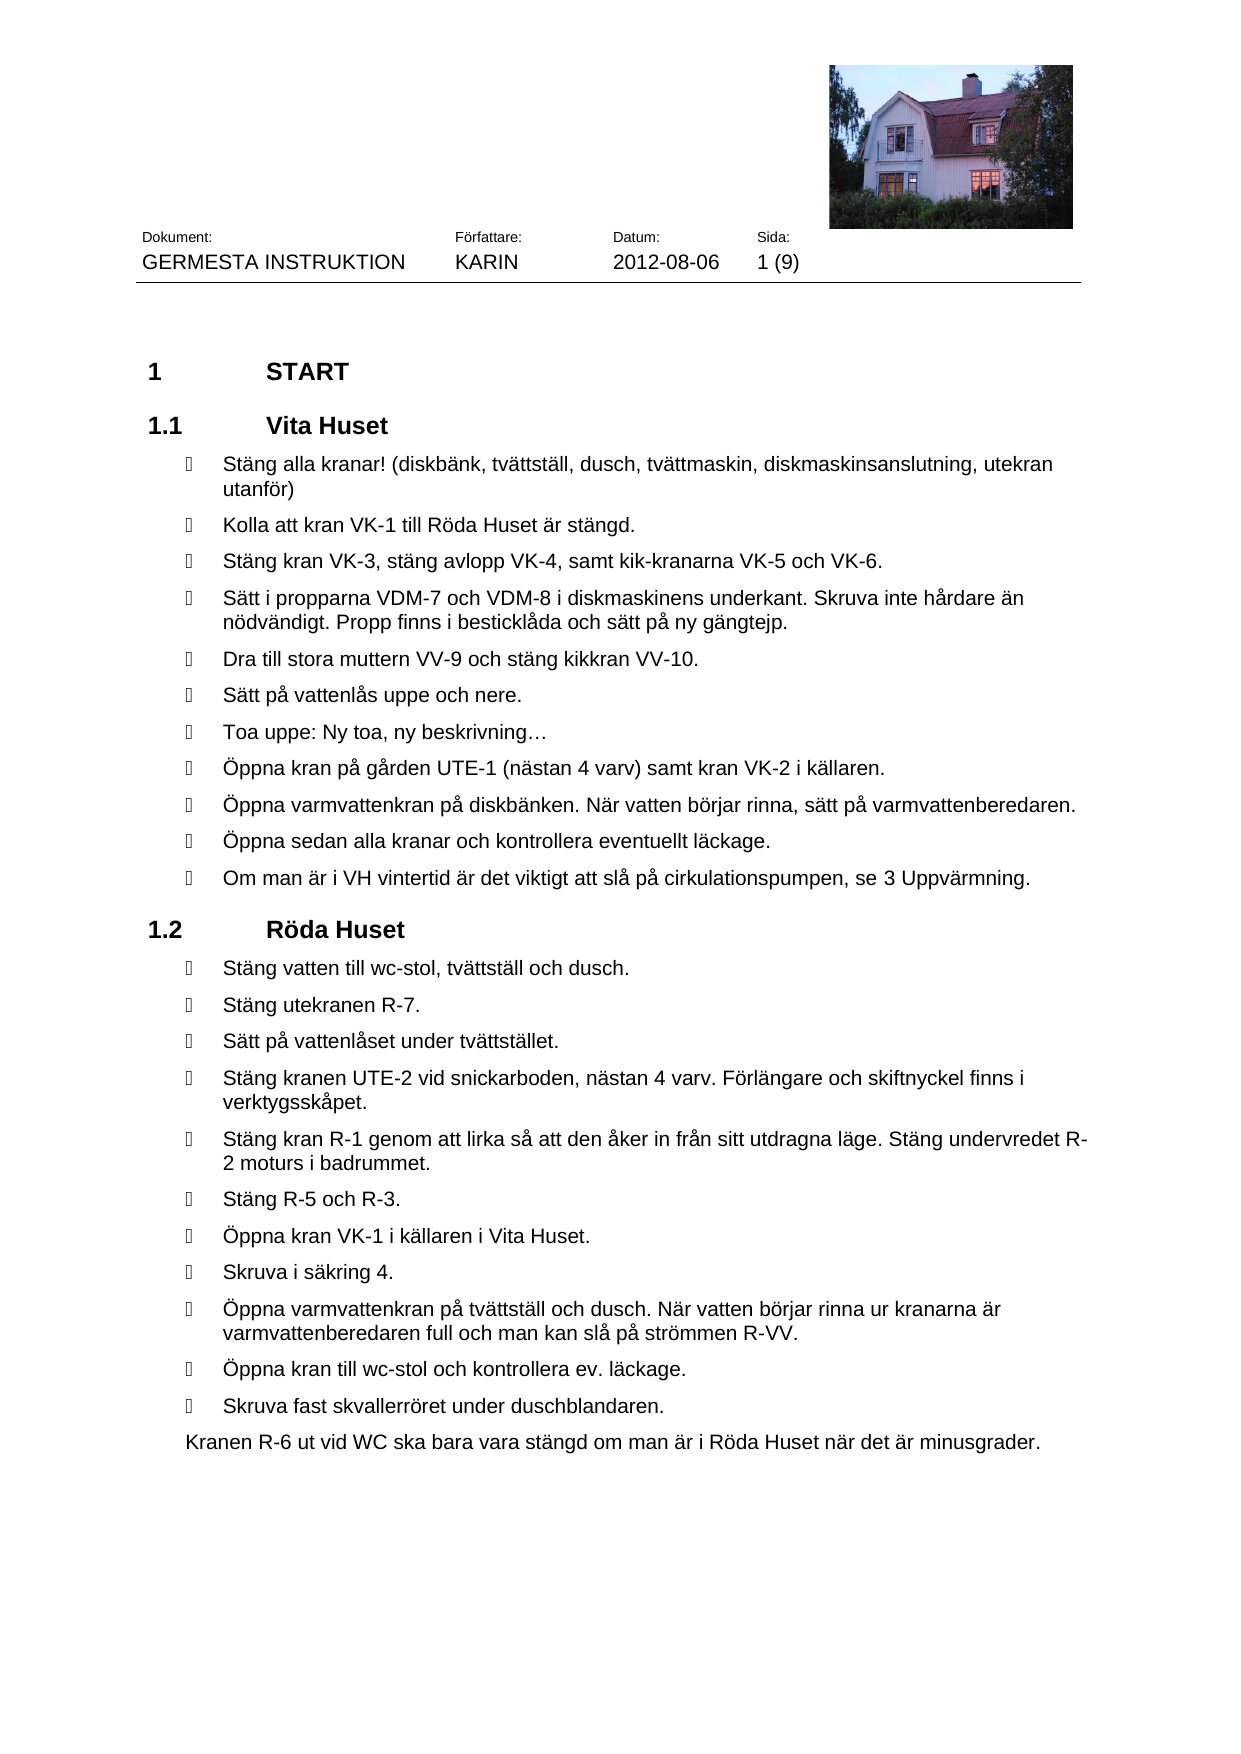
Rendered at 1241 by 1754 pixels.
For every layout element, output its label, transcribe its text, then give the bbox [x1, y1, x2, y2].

list Öppna kran till wc-stol och kontrollera ev. läckage. [185, 1357, 1092, 1381]
list Öppna varmvattenkran på diskbänken. När vatten börjar rinna, sätt på varmvattenberedaren. [185, 793, 1092, 817]
subtitle start [148, 357, 1092, 386]
list Toa uppe: Ny toa, ny beskrivning… [185, 719, 1092, 744]
list Öppna sedan alla kranar och kontrollera eventuellt läckage. [185, 829, 1092, 853]
list Sätt på vattenlåset under tvättstället. [185, 1029, 1092, 1053]
picture [829, 65, 1073, 229]
list Stäng utekranen R-7. [185, 993, 1092, 1017]
list Öppna varmvattenkran på tvättställ och dusch. När vatten börjar rinna ur kranarna är varmvattenberedaren full och man kan slå på strömmen R-VV. [185, 1297, 1092, 1344]
list Sätt i propparna VDM-7 och VDM-8 i diskmaskinens underkant. Skruva inte hårdare än nödvändigt. Propp finns i besticklåda och sätt på ny gängtejp. [185, 586, 1092, 634]
list Kolla att kran VK-1 till Röda Huset är stängd. [185, 513, 1092, 537]
subtitle Röda Huset [148, 915, 1092, 944]
list Om man är i VH vintertid är det viktigt att slå på cirkulationspumpen, se 3 Uppvärmning. [185, 866, 1092, 890]
list Öppna kran på gården UTE-1 (nästan 4 varv) samt kran VK-2 i källaren. [185, 756, 1092, 780]
list Stäng kranen UTE-2 vid snickarboden, nästan 4 varv. Förlängare och skiftnyckel finns i verktygsskåpet. [185, 1066, 1092, 1114]
list Stäng alla kranar! (diskbänk, tvättställ, dusch, tvättmaskin, diskmaskinsanslutning, utekran utanför) [185, 452, 1092, 500]
list Skruva i säkring 4. [185, 1260, 1092, 1284]
subtitle Vita Huset [148, 411, 1092, 440]
list Stäng vatten till wc-stol, tvättställ och dusch. [185, 956, 1092, 980]
list Stäng kran R-1 genom att lirka så att den åker in från sitt utdragna läge. Stäng undervredet R-2 moturs i badrummet. [185, 1126, 1092, 1174]
text Kranen R-6 ut vid WC ska bara vara stängd om man är i Röda Huset när det är minusgrader. [185, 1430, 1092, 1454]
list Dra till stora muttern VV-9 och stäng kikkran VV-10. [185, 646, 1092, 671]
list Stäng kran VK-3, stäng avlopp VK-4, samt kik-kranarna VK-5 och VK-6. [185, 549, 1092, 573]
list Sätt på vattenlås uppe och nere. [185, 683, 1092, 707]
list Stäng R-5 och R-3. [185, 1187, 1092, 1211]
list Skruva fast skvallerröret under duschblandaren. [185, 1394, 1092, 1418]
list Öppna kran VK-1 i källaren i Vita Huset. [185, 1223, 1092, 1247]
